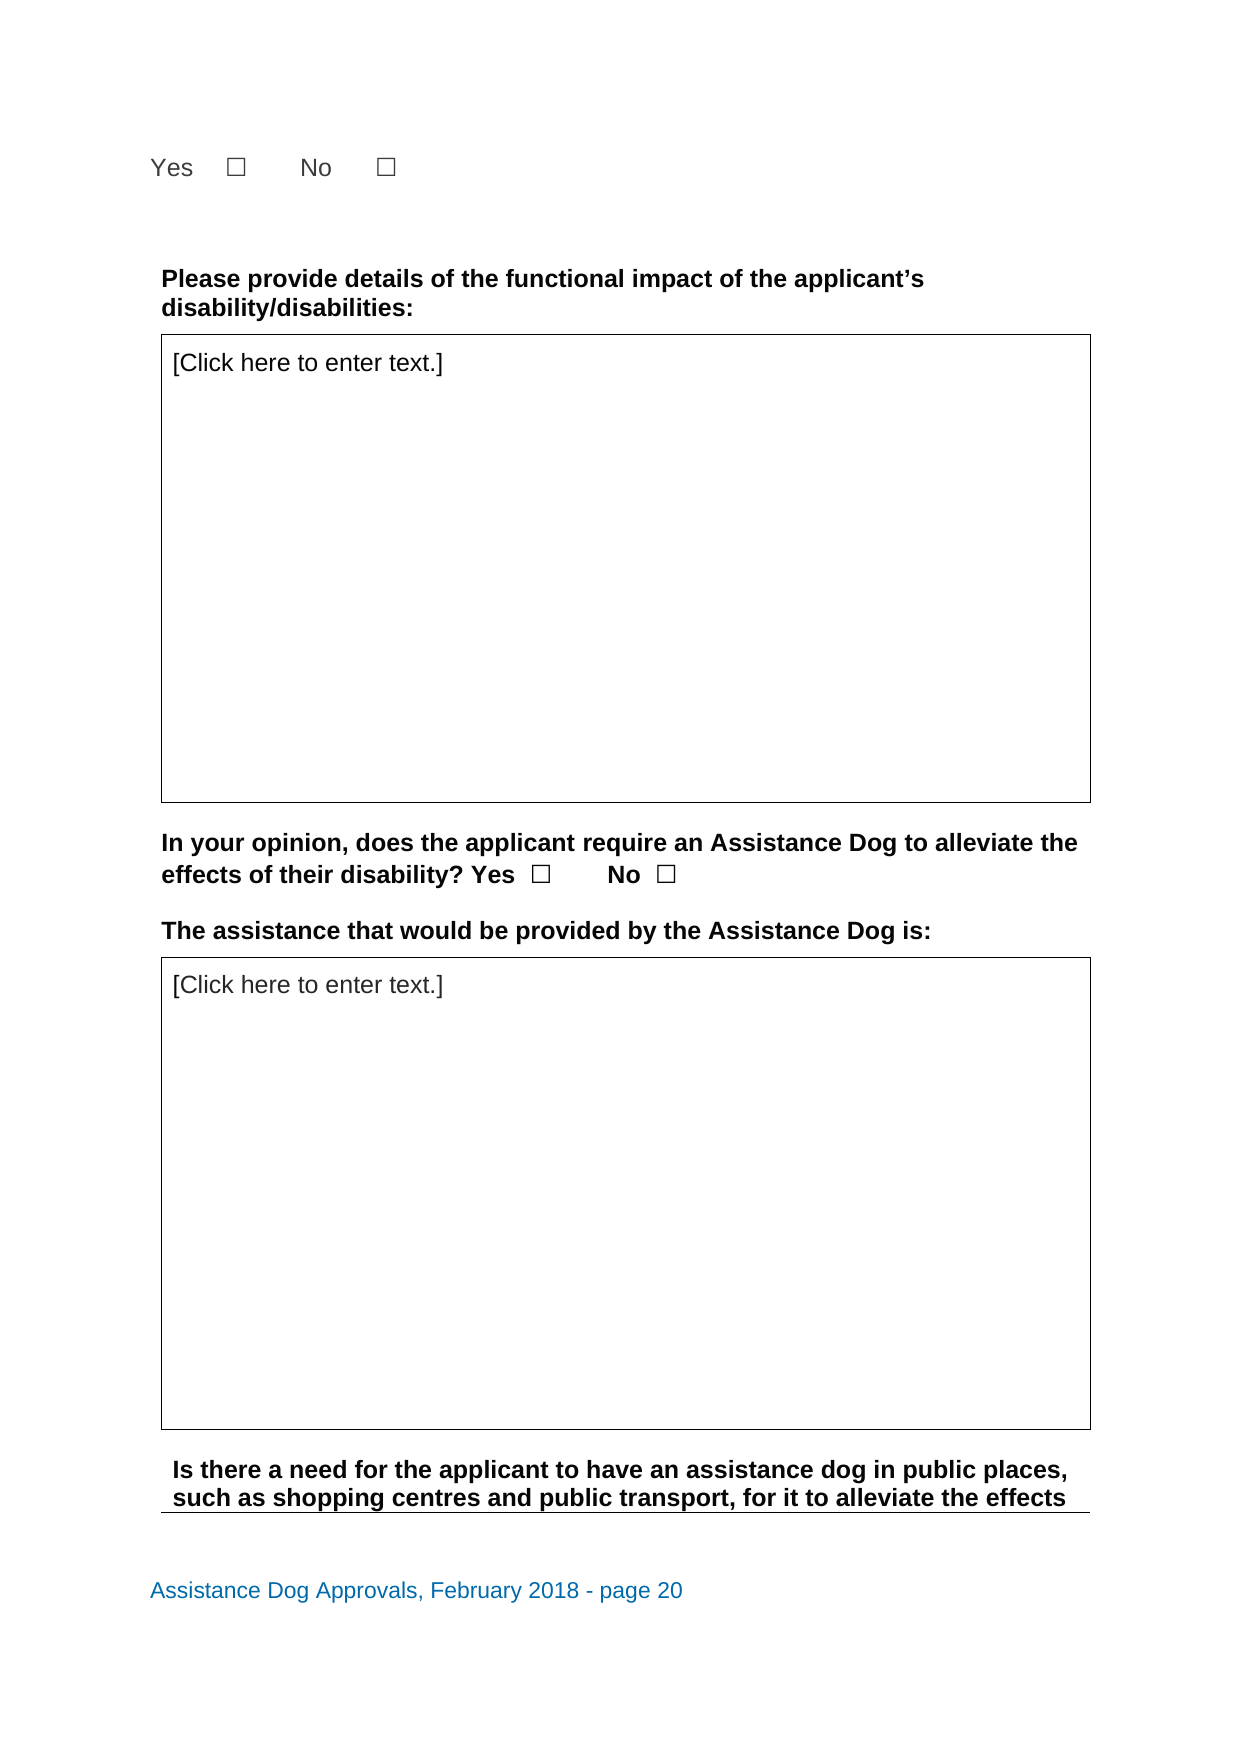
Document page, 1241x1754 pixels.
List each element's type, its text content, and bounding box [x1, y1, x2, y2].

text Yes No [150, 150, 1090, 184]
table_header Please provide details of the functional impact of the applicant’s disability/disabilities: [161, 239, 1090, 334]
table_cell In your opinion, does the applicant require an Assistance Dog to alleviate the effects of their disability? Yes No The assistance that would be provided by the Assistance Dog is: [161, 803, 1090, 957]
table_cell [162, 958, 1090, 1428]
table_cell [161, 1430, 1090, 1512]
